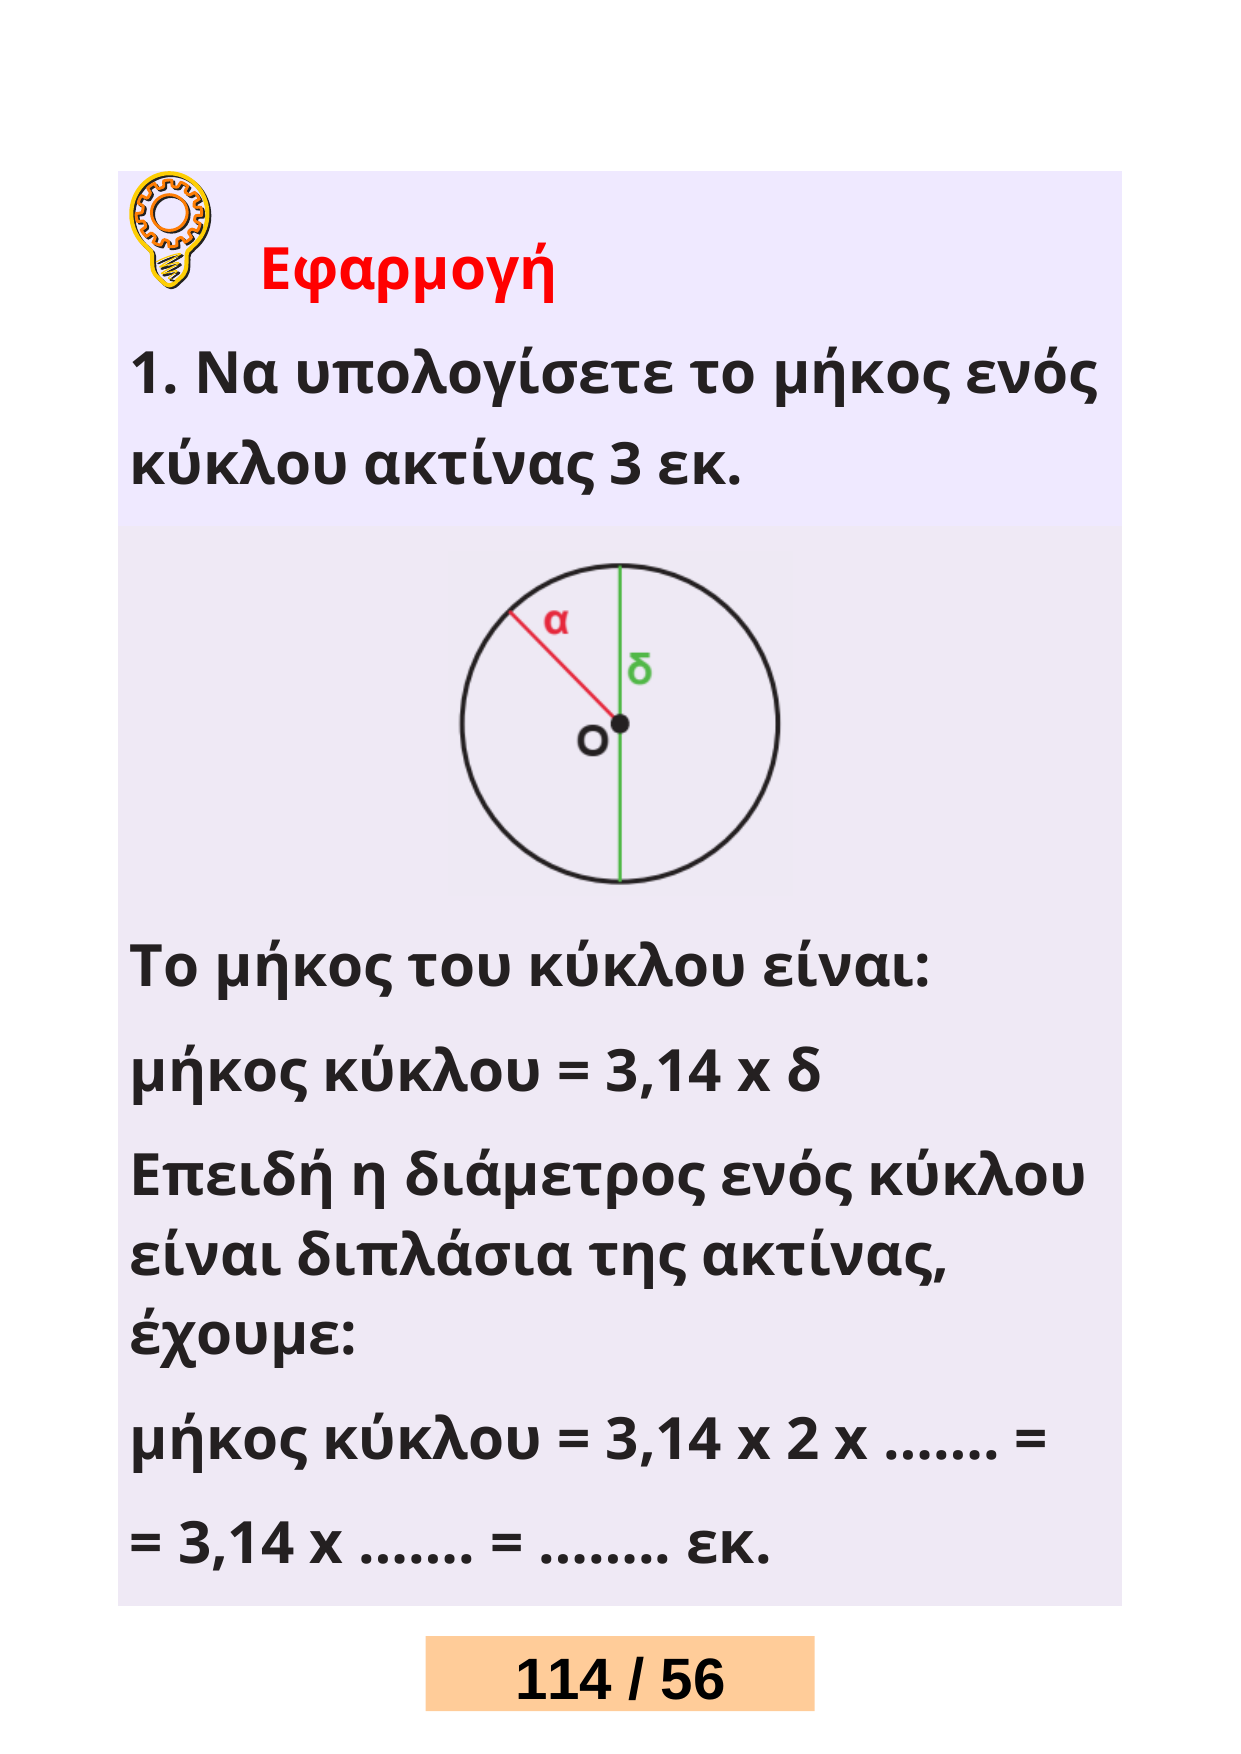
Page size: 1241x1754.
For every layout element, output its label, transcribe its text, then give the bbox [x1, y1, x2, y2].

table_header Εφαρμογή [118, 171, 1122, 331]
table_cell 1. Να υπολογίσετε το μήκος ενός κύκλου ακτίνας 3 εκ. [118, 331, 1122, 526]
picture [448, 551, 793, 896]
table_cell Το μήκος του κύκλου είναι: μήκος κύκλου = 3,14 x δ Επειδή η διάμετρος ενός κύκλου είναι διπλάσια της ακτίνας, έχουμε: μήκος κύκλου = 3,14 x 2 x ……. = = 3,14 x ……. = …….. εκ. [118, 526, 1122, 1606]
